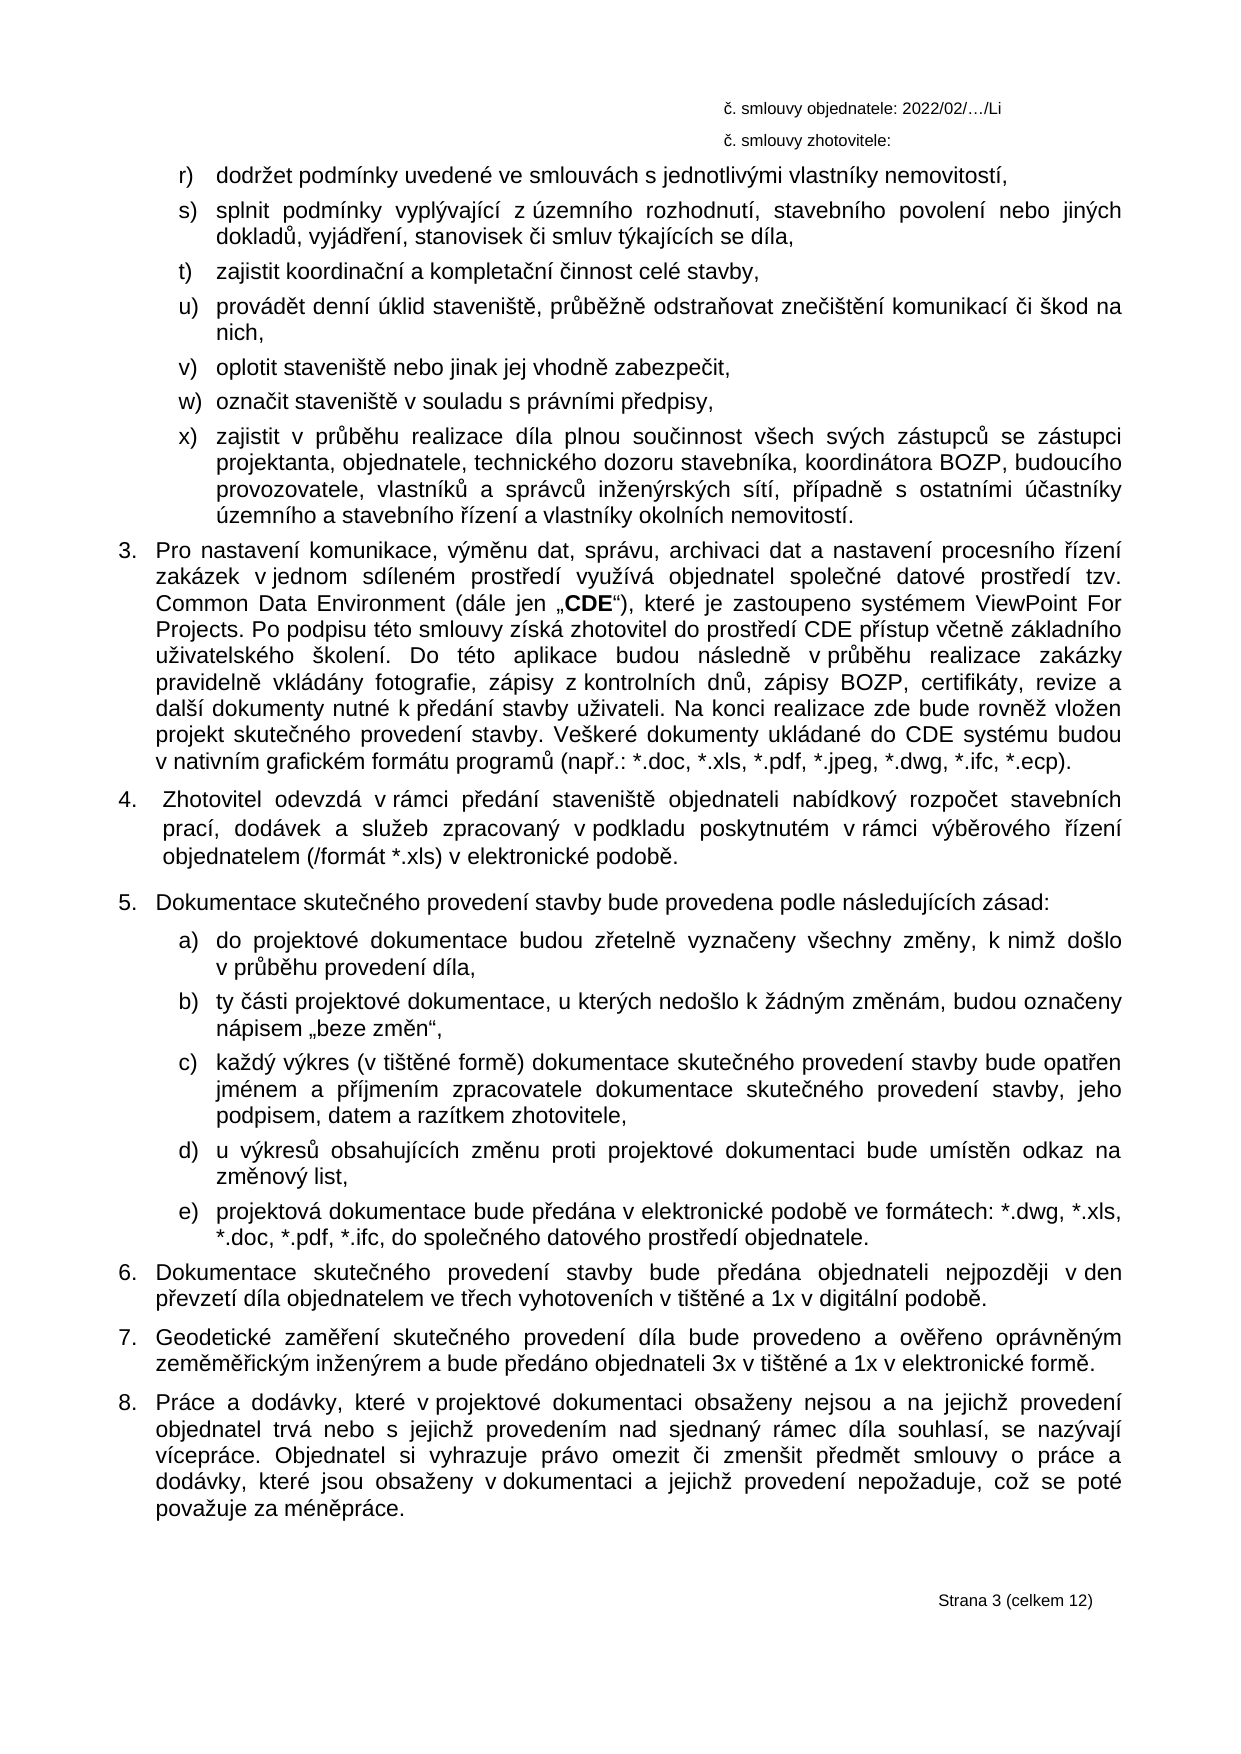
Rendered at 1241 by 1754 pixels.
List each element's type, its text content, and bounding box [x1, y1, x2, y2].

list provádět denní úklid staveniště, průběžně odstraňovat znečištění komunikací či škod na nich, [178, 293, 1122, 345]
text 4. Zhotovitel odevzdá v rámci předání staveniště objednateli nabídkový rozpočet stavebních prací, dodávek a služeb zpracovaný v podkladu poskytnutém v rámci výběrového řízení objednatelem (/formát *.xls) v elektronické podobě. [118, 786, 1122, 870]
list oplotit staveniště nebo jinak jej vhodně zabezpečit, [178, 354, 1122, 380]
list do projektové dokumentace budou zřetelně vyznačeny všechny změny, k nimž došlo v průběhu provedení díla, [178, 927, 1122, 980]
subtitle zajistit v průběhu realizace díla plnou součinnost všech svých zástupců se zástupci projektanta, objednatele, technického dozoru stavebníka, koordinátora BOZP, budoucího provozovatele, vlastníků a správců inženýrských sítí, případně s ostatními účastníky územního a stavebního řízení a vlastníky okolních nemovitostí. [178, 423, 1122, 528]
list ty části projektové dokumentace, u kterých nedošlo k žádným změnám, budou označeny nápisem „beze změn“, [178, 988, 1122, 1041]
list projektová dokumentace bude předána v elektronické podobě ve formátech: *.dwg, *.xls, *.doc, *.pdf, *.ifc, do společného datového prostředí objednatele. [178, 1198, 1122, 1251]
list u výkresů obsahujících změnu proti projektové dokumentaci bude umístěn odkaz na změnový list, [178, 1137, 1122, 1189]
list každý výkres (v tištěné formě) dokumentace skutečného provedení stavby bude opatřen jménem a příjmením zpracovatele dokumentace skutečného provedení stavby, jeho podpisem, datem a razítkem zhotovitele, [178, 1049, 1122, 1128]
subtitle 6. Dokumentace skutečného provedení stavby bude předána objednateli nejpozději v den převzetí díla objednatelem ve třech vyhotoveních v tištěné a 1x v digitální podobě. [118, 1259, 1122, 1312]
subtitle 8. Práce a dodávky, které v projektové dokumentaci obsaženy nejsou a na jejichž provedení objednatel trvá nebo s jejichž provedením nad sjednaný rámec díla souhlasí, se nazývají vícepráce. Objednatel si vyhrazuje právo omezit či zmenšit předmět smlouvy o práce a dodávky, které jsou obsaženy v dokumentaci a jejichž provedení nepožaduje, což se poté považuje za méněpráce. [118, 1389, 1122, 1521]
subtitle 3. Pro nastavení komunikace, výměnu dat, správu, archivaci dat a nastavení procesního řízení zakázek v jednom sdíleném prostředí využívá objednatel společné datové prostředí tzv. Common Data Environment (dále jen „CDE“), které je zastoupeno systémem ViewPoint For Projects. Po podpisu této smlouvy získá zhotovitel do prostředí CDE přístup včetně základního uživatelského školení. Do této aplikace budou následně v průběhu realizace zakázky pravidelně vkládány fotografie, zápisy z kontrolních dnů, zápisy BOZP, certifikáty, revize a další dokumenty nutné k předání stavby uživateli. Na konci realizace zde bude rovněž vložen projekt skutečného provedení stavby. Veškeré dokumenty ukládané do CDE systému budou v nativním grafickém formátu programů (např.: *.doc, *.xls, *.pdf, *.jpeg, *.dwg, *.ifc, *.ecp). [118, 537, 1122, 774]
list označit staveniště v souladu s právními předpisy, [178, 388, 1122, 415]
list zajistit koordinační a kompletační činnost celé stavby, [178, 258, 1122, 284]
subtitle 5. Dokumentace skutečného provedení stavby bude provedena podle následujících zásad: [118, 888, 1122, 915]
list splnit podmínky vyplývající z územního rozhodnutí, stavebního povolení nebo jiných dokladů, vyjádření, stanovisek či smluv týkajících se díla, [178, 197, 1122, 249]
list dodržet podmínky uvedené ve smlouvách s jednotlivými vlastníky nemovitostí, [178, 162, 1122, 188]
subtitle 7. Geodetické zaměření skutečného provedení díla bude provedeno a ověřeno oprávněným zeměměřickým inženýrem a bude předáno objednateli 3x v tištěné a 1x v elektronické formě. [118, 1324, 1122, 1377]
